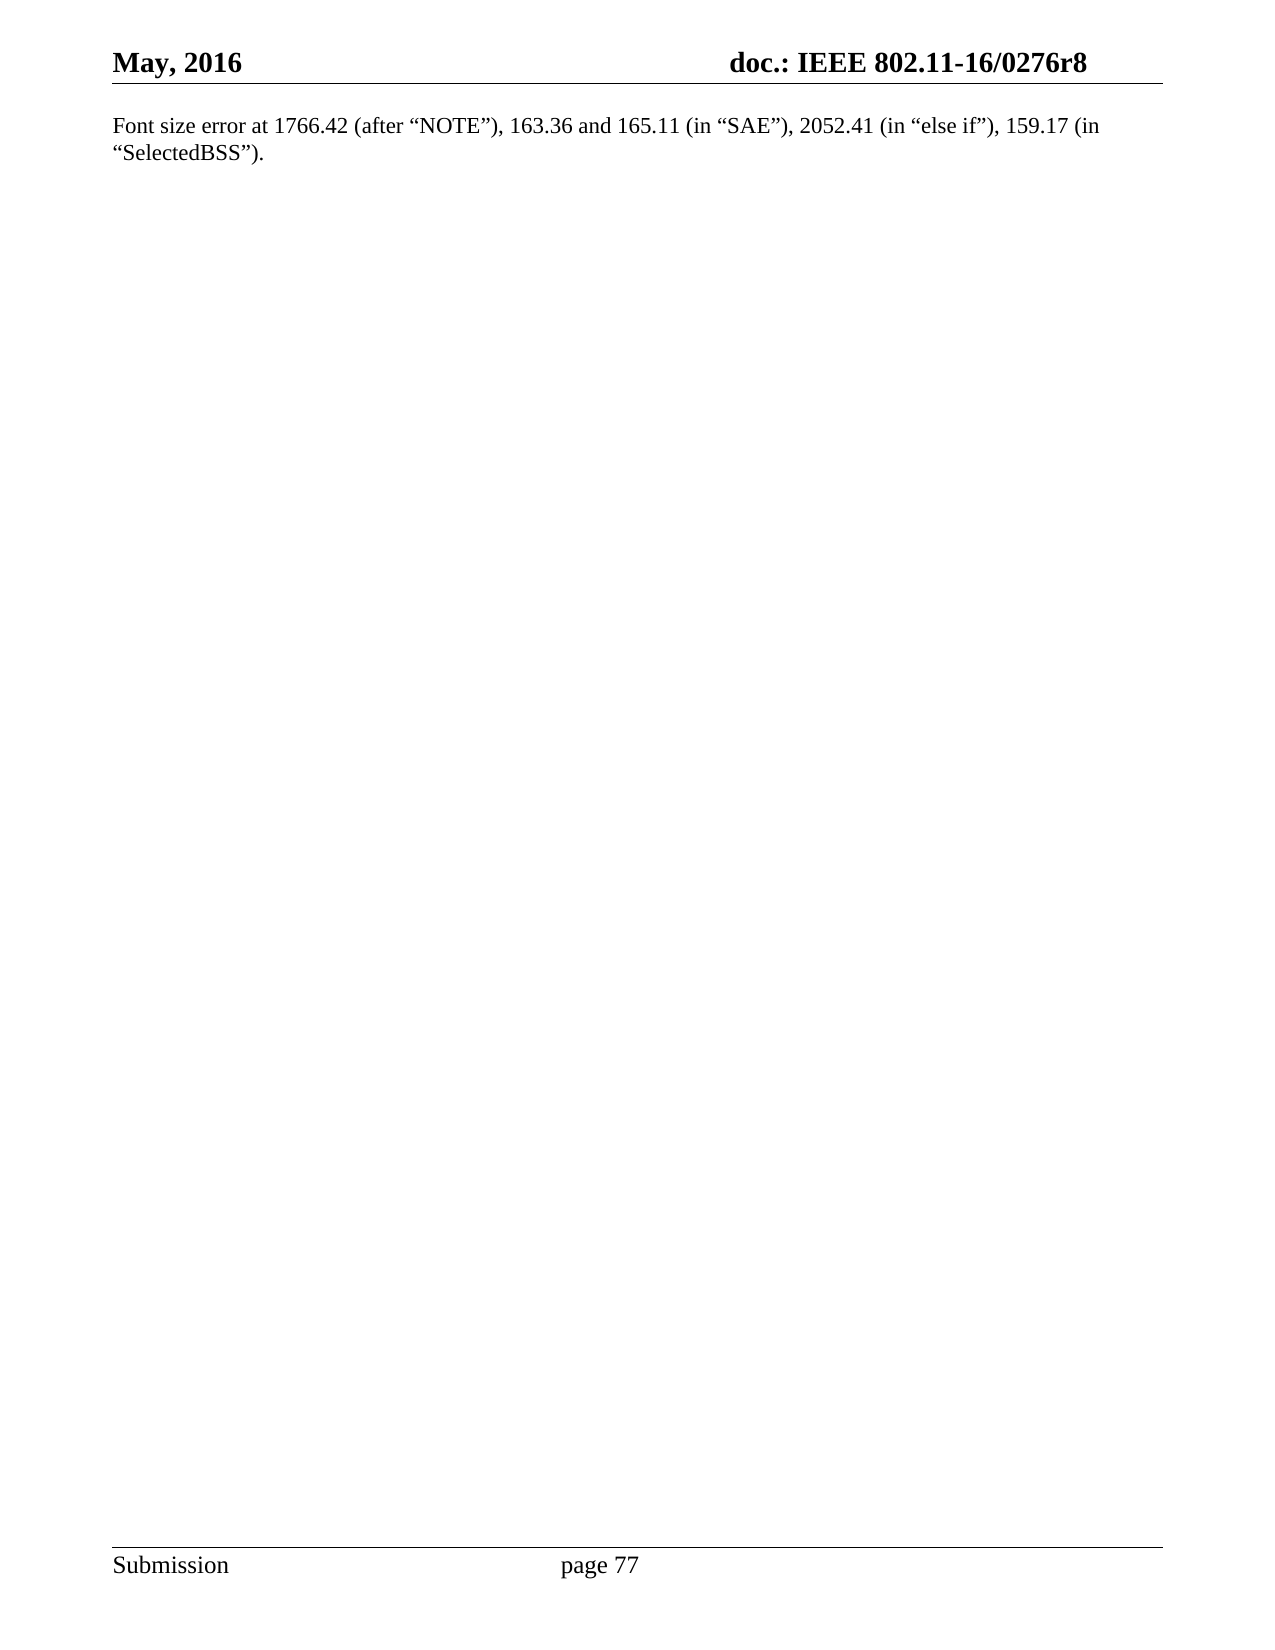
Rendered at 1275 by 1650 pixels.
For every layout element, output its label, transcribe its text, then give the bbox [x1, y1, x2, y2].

text Font size error at 1766.42 (after “NOTE”), 163.36 and 165.11 (in “SAE”), 2052.41 (in “else if”), 159.17 (in “SelectedBSS”). [112, 112, 1163, 165]
